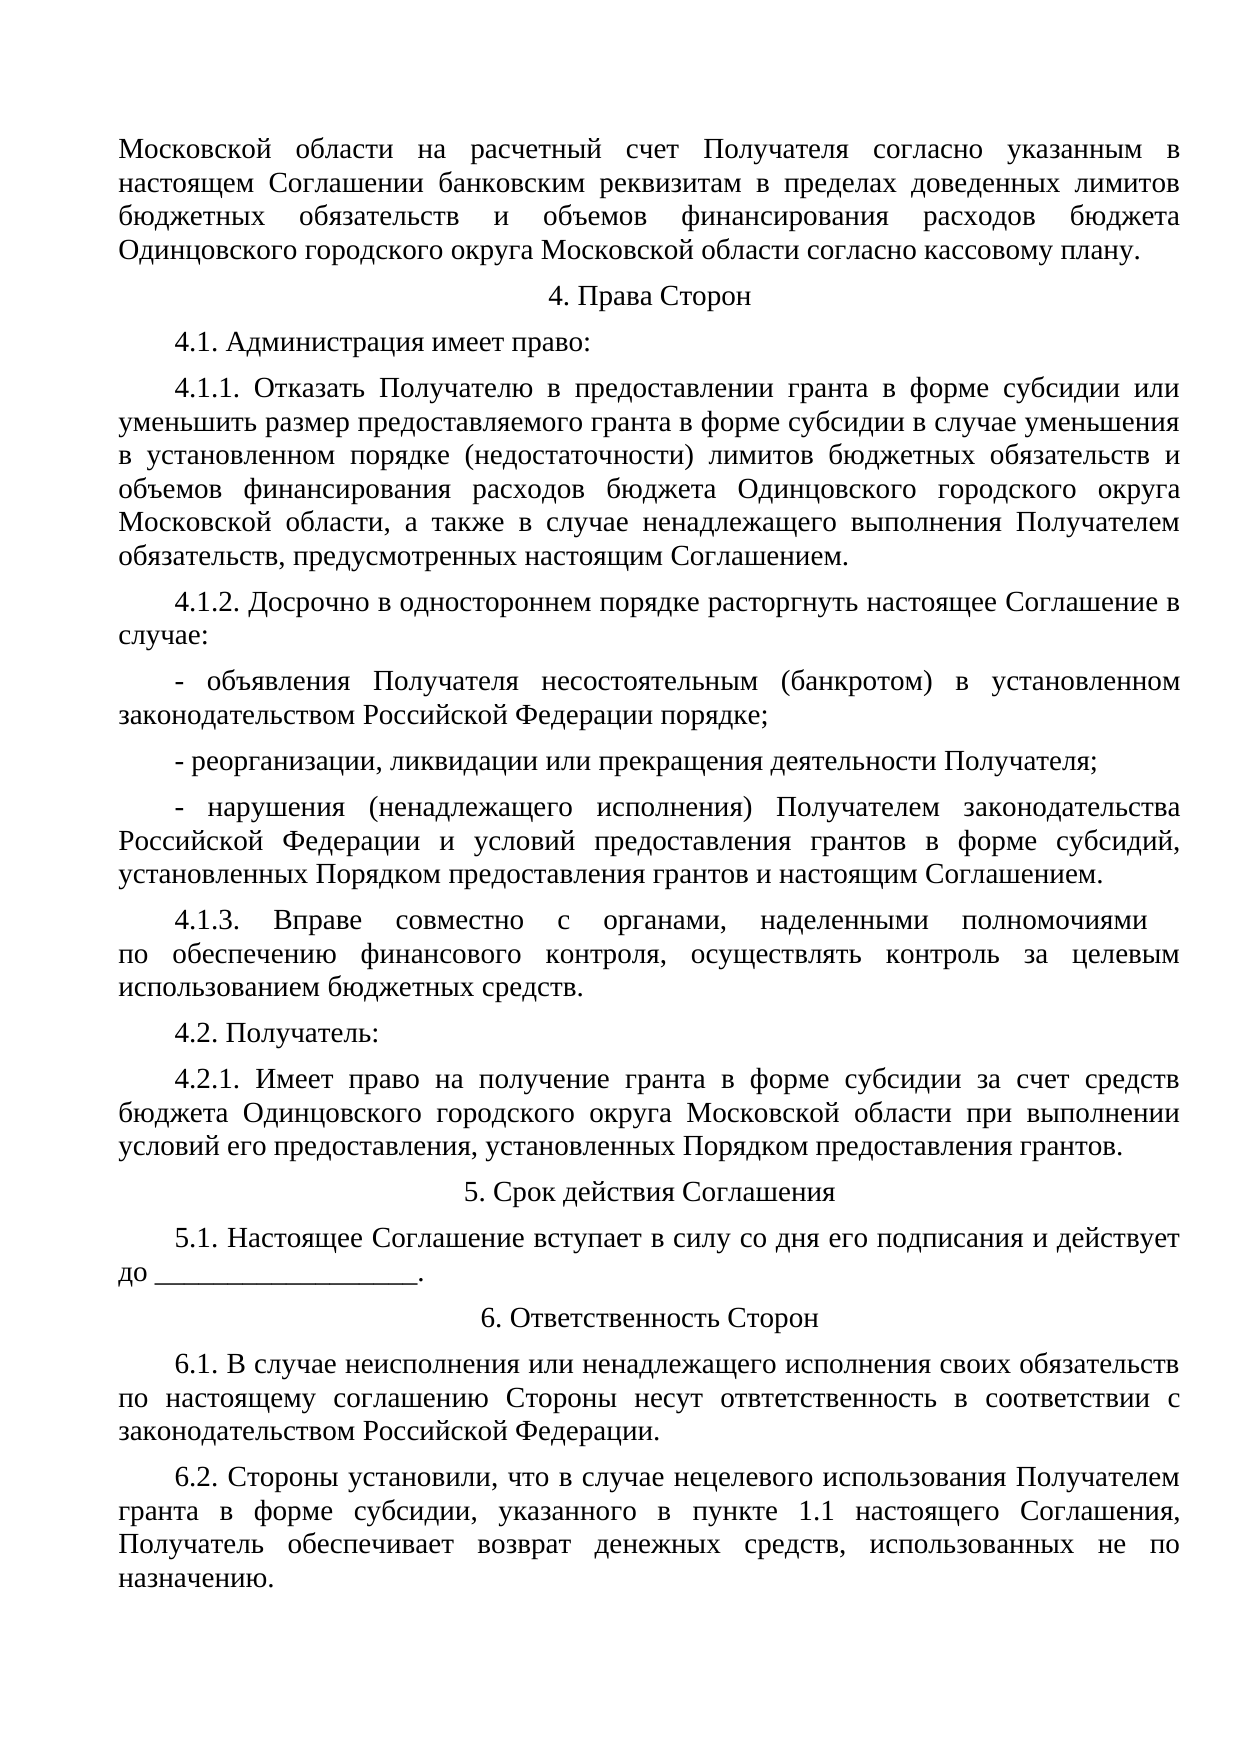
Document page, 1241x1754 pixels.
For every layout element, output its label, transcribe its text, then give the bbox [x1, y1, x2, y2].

text 4. Права Сторон [118, 278, 1181, 312]
text - нарушения (ненадлежащего исполнения) Получателем законодательства Российской Федерации и условий предоставления грантов в форме субсидий, установленных Порядком предоставления грантов и настоящим Соглашением. [118, 789, 1181, 890]
text 4.2.1. Имеет право на получение гранта в форме субсидии за счет средств бюджета Одинцовского городского округа Московской области при выполнении условий его предоставления, установленных Порядком предоставления грантов. [118, 1061, 1181, 1162]
text 6.2. Стороны установили, что в случае нецелевого использования Получателем гранта в форме субсидии, указанного в пункте 1.1 настоящего Соглашения, Получатель обеспечивает возврат денежных средств, использованных не по назначению. [118, 1459, 1181, 1593]
text 4.1.3. Вправе совместно с органами, наделенными полномочиями по обеспечению финансового контроля, осуществлять контроль за целевым использованием бюджетных средств. [118, 902, 1181, 1003]
text 6. Ответственность Сторон [118, 1300, 1181, 1334]
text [118, 131, 1181, 266]
text - объявления Получателя несостоятельным (банкротом) в установленном законодательством Российской Федерации порядке; [118, 663, 1181, 731]
text 5. Срок действия Соглашения [118, 1174, 1181, 1208]
text 4.1.1. Отказать Получателю в предоставлении гранта в форме субсидии или уменьшить размер предоставляемого гранта в форме субсидии в случае уменьшения в установленном порядке (недостаточности) лимитов бюджетных обязательств и объемов финансирования расходов бюджета Одинцовского городского округа Московской области, а также в случае ненадлежащего выполнения Получателем обязательств, предусмотренных настоящим Соглашением. [118, 370, 1181, 571]
text 4.1. Администрация имеет право: [118, 324, 1181, 358]
text 6.1. В случае неисполнения или ненадлежащего исполнения своих обязательств по настоящему соглашению Стороны несут отвтетственность в соответствии с законодательством Российской Федерации. [118, 1346, 1181, 1447]
text 4.1.2. Досрочно в одностороннем порядке расторгнуть настоящее Соглашение в случае: [118, 584, 1181, 651]
text 4.2. Получатель: [118, 1015, 1181, 1049]
text - реорганизации, ликвидации или прекращения деятельности Получателя; [118, 743, 1181, 777]
text 5.1. Настоящее Соглашение вступает в силу со дня его подписания и действует до __________________. [118, 1221, 1181, 1288]
